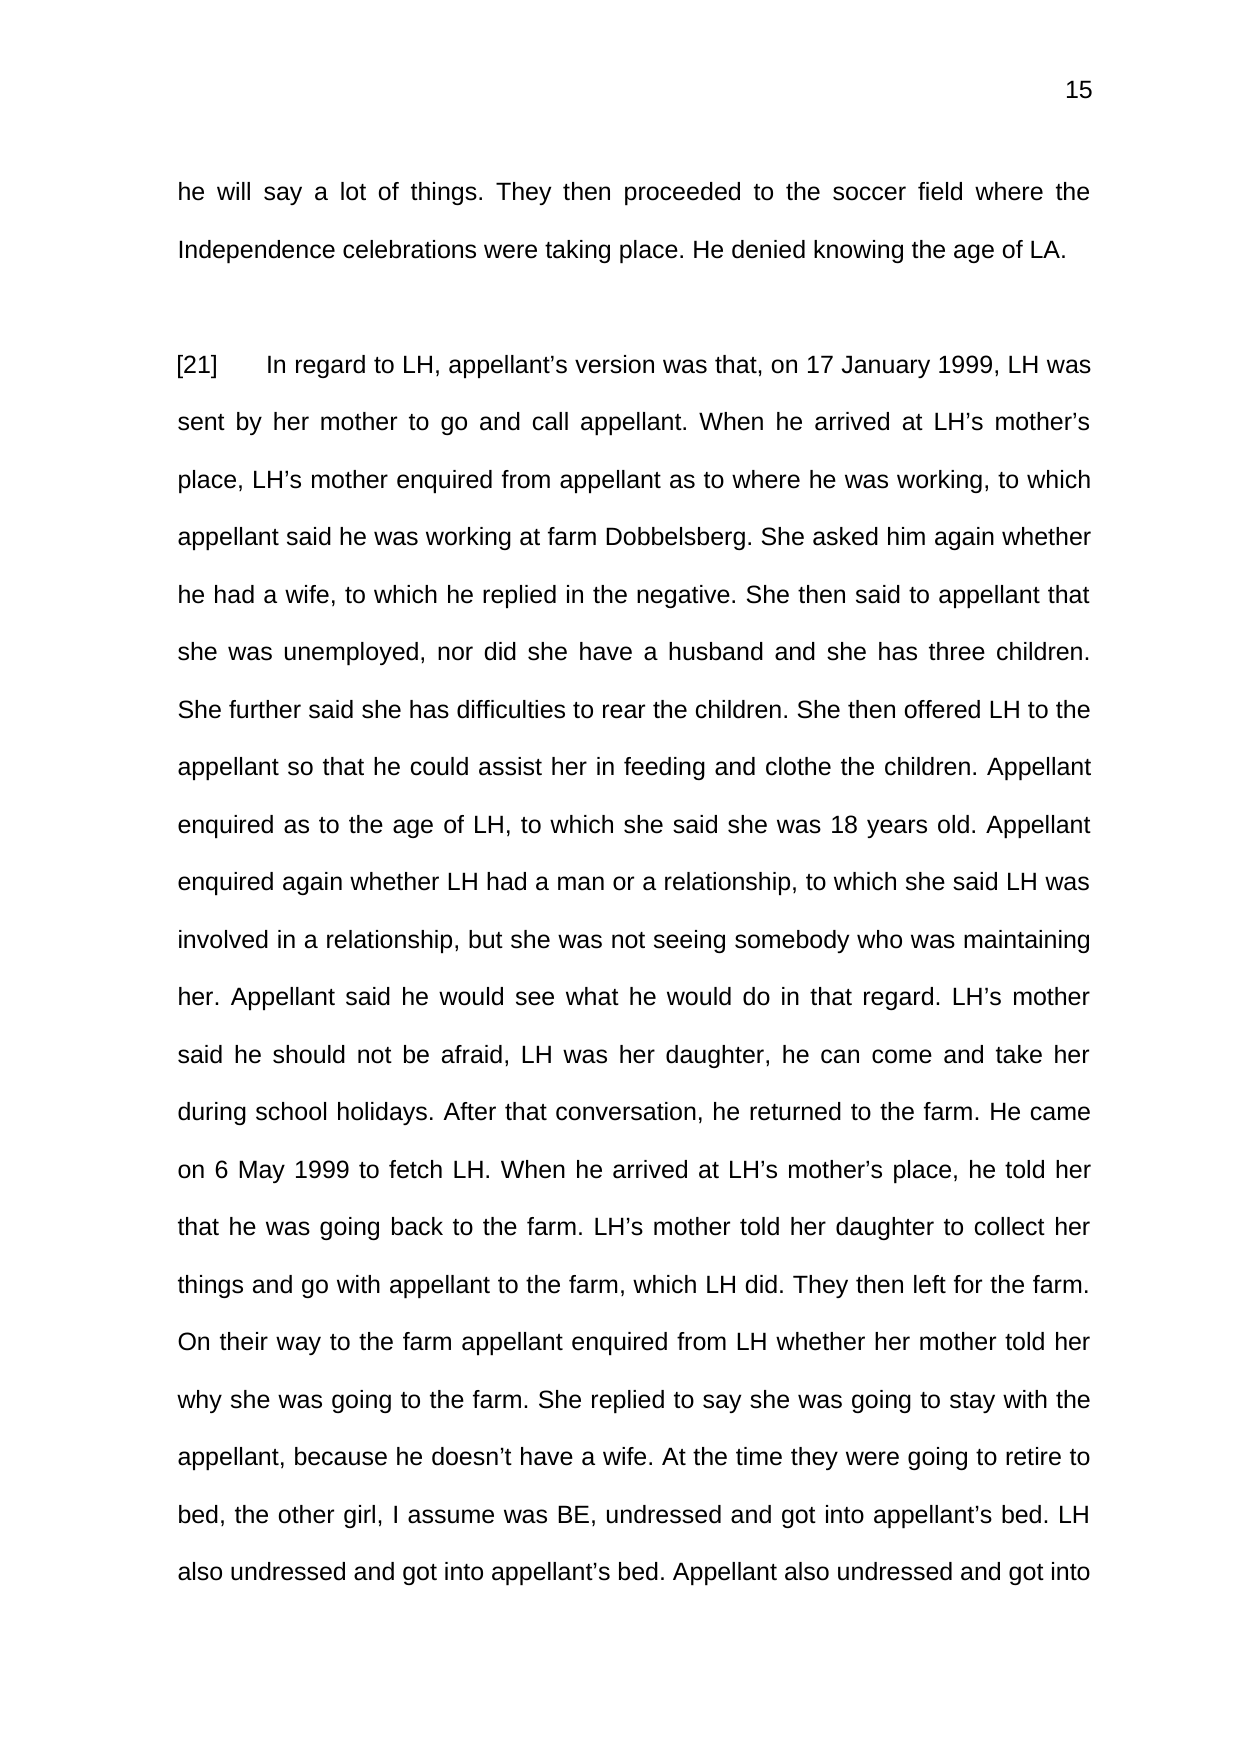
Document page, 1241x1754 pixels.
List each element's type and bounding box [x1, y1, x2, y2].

list [176, 177, 1092, 263]
list [176, 350, 1092, 1586]
